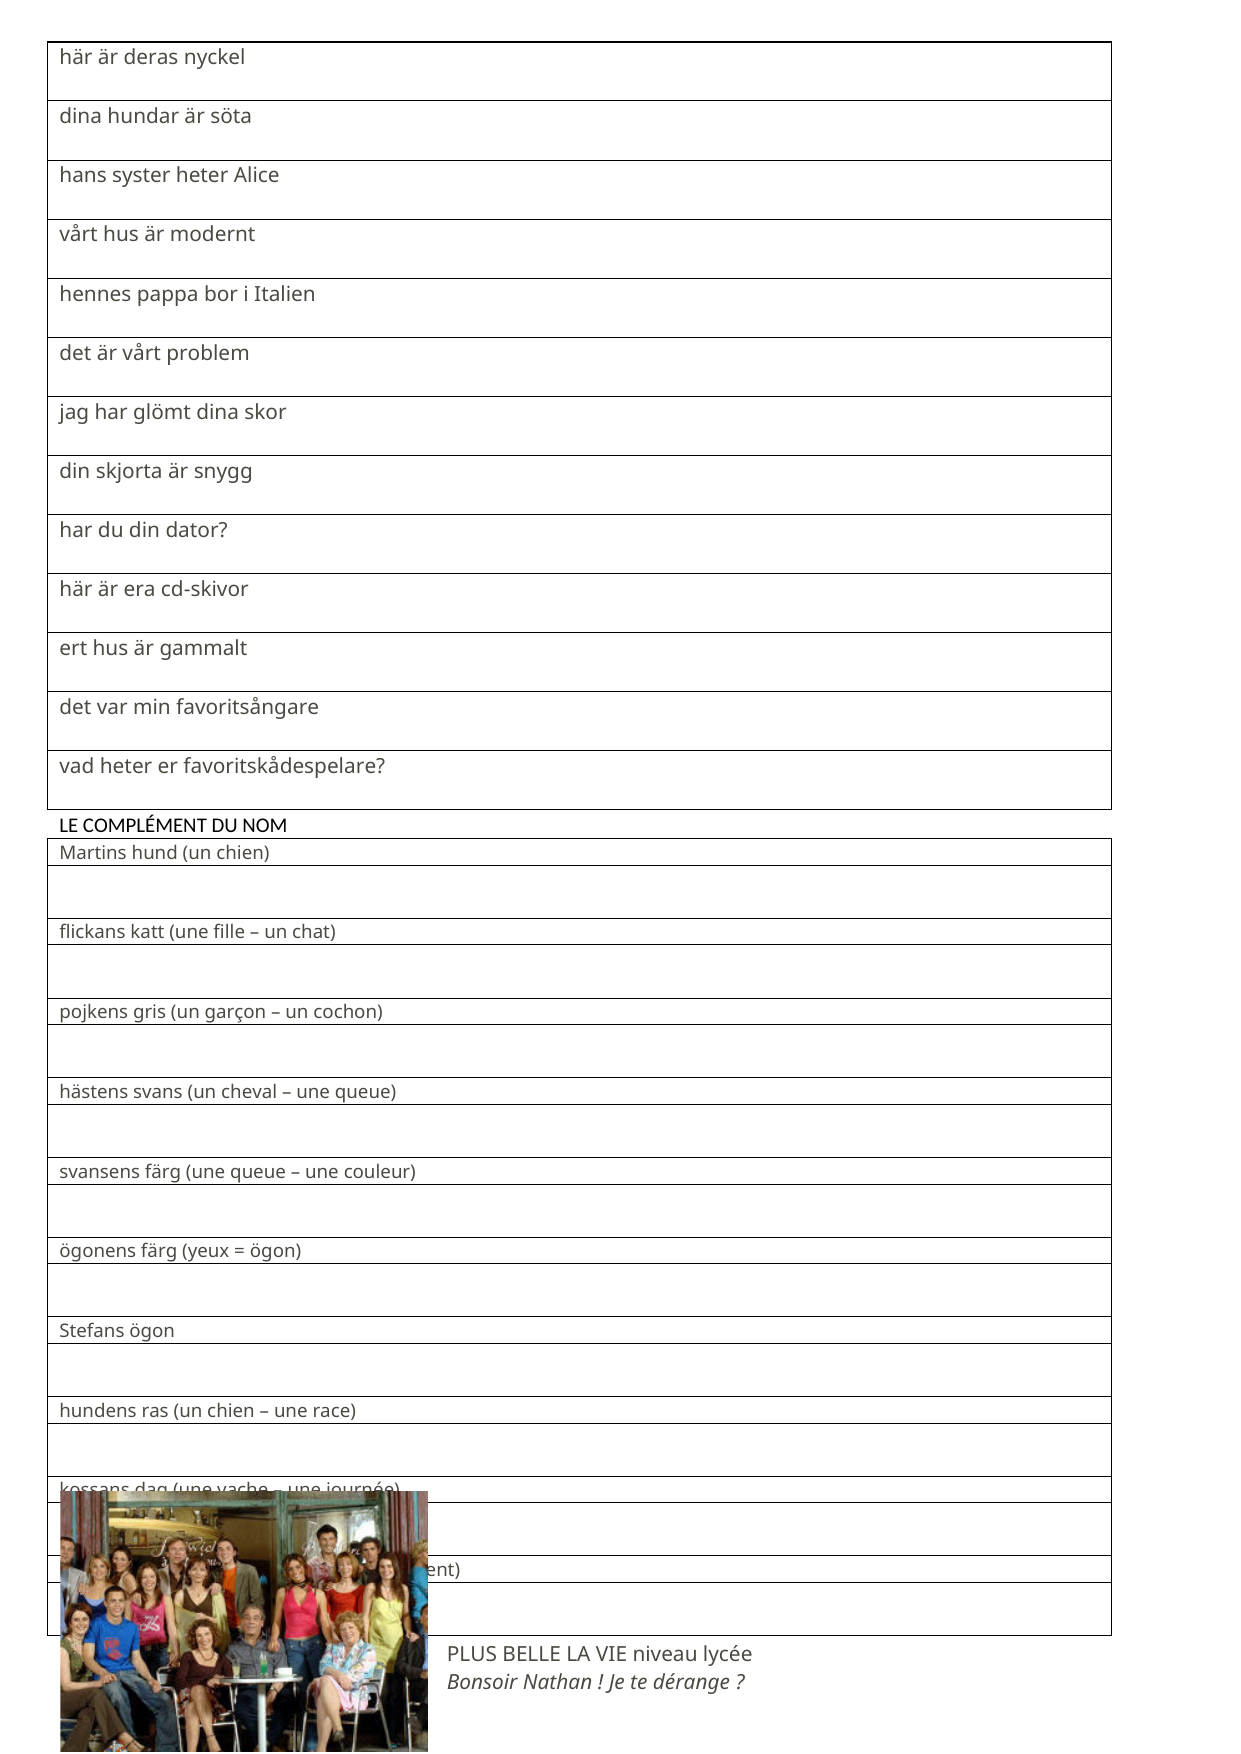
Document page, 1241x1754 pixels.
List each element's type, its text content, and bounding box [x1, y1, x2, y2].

table_cell det var min favoritsångare [48, 692, 579, 750]
table_cell har du din dator? [48, 515, 579, 573]
table_cell [48, 1583, 59, 1635]
table_cell [48, 945, 1111, 997]
table_cell [48, 1025, 1111, 1077]
table_cell [428, 1583, 1111, 1635]
table_cell [48, 1344, 1111, 1396]
table_cell [579, 43, 1111, 100]
table_cell [48, 866, 1111, 918]
table_cell [579, 279, 1111, 337]
text PLUS BELLE LA VIE niveau lycée [428, 1639, 1199, 1667]
table_cell [48, 1424, 1111, 1476]
text LE COMPLÉMENT DU NOM [59, 813, 1199, 838]
table_cell [579, 515, 1111, 573]
table_cell katternas jamande (un chat – un miaulement) [428, 1556, 1111, 1582]
table_cell [579, 397, 1111, 455]
table_cell Stefans ögon [48, 1317, 1111, 1343]
table_cell [579, 456, 1111, 514]
text Bonsoir Nathan ! Je te dérange ? [428, 1667, 1199, 1696]
table_cell din skjorta är snygg [48, 456, 579, 514]
table_cell pojkens gris (un garçon – un cochon) [48, 999, 1111, 1024]
table_cell [48, 1105, 1111, 1157]
table_cell hundens ras (un chien – une race) [48, 1397, 1111, 1422]
table_cell hästens svans (un cheval – une queue) [48, 1078, 1111, 1104]
table_header Martins hund (un chien) [48, 839, 1111, 865]
table_cell här är era cd-skivor [48, 574, 579, 632]
table_cell [48, 1503, 59, 1555]
table_cell [579, 751, 1111, 809]
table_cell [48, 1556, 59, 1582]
table_cell flickans katt (une fille – un chat) [48, 919, 1111, 944]
table_cell jag har glömt dina skor [48, 397, 579, 455]
table_cell här är deras nyckel [48, 43, 579, 100]
table_cell [579, 633, 1111, 691]
table_cell ögonens färg (yeux = ögon) [48, 1238, 1111, 1263]
table_cell hennes pappa bor i Italien [48, 279, 579, 337]
table_cell ert hus är gammalt [48, 633, 579, 691]
table_cell [579, 101, 1111, 159]
table_cell vad heter er favoritskådespelare? [48, 751, 579, 809]
table_cell det är vårt problem [48, 338, 579, 396]
table_cell dina hundar är söta [48, 101, 579, 159]
table_cell [579, 220, 1111, 278]
table_cell [579, 161, 1111, 218]
table_cell hans syster heter Alice [48, 161, 579, 218]
table_cell kossans dag (une vache – une journée) [48, 1477, 1111, 1502]
table_cell [579, 338, 1111, 396]
table_cell [579, 574, 1111, 632]
table_cell [428, 1503, 1111, 1555]
picture [59, 1491, 428, 1751]
table_cell vårt hus är modernt [48, 220, 579, 278]
table_cell [48, 1185, 1111, 1237]
table_cell svansens färg (une queue – une couleur) [48, 1158, 1111, 1183]
table_cell [579, 692, 1111, 750]
table_cell [48, 1264, 1111, 1316]
